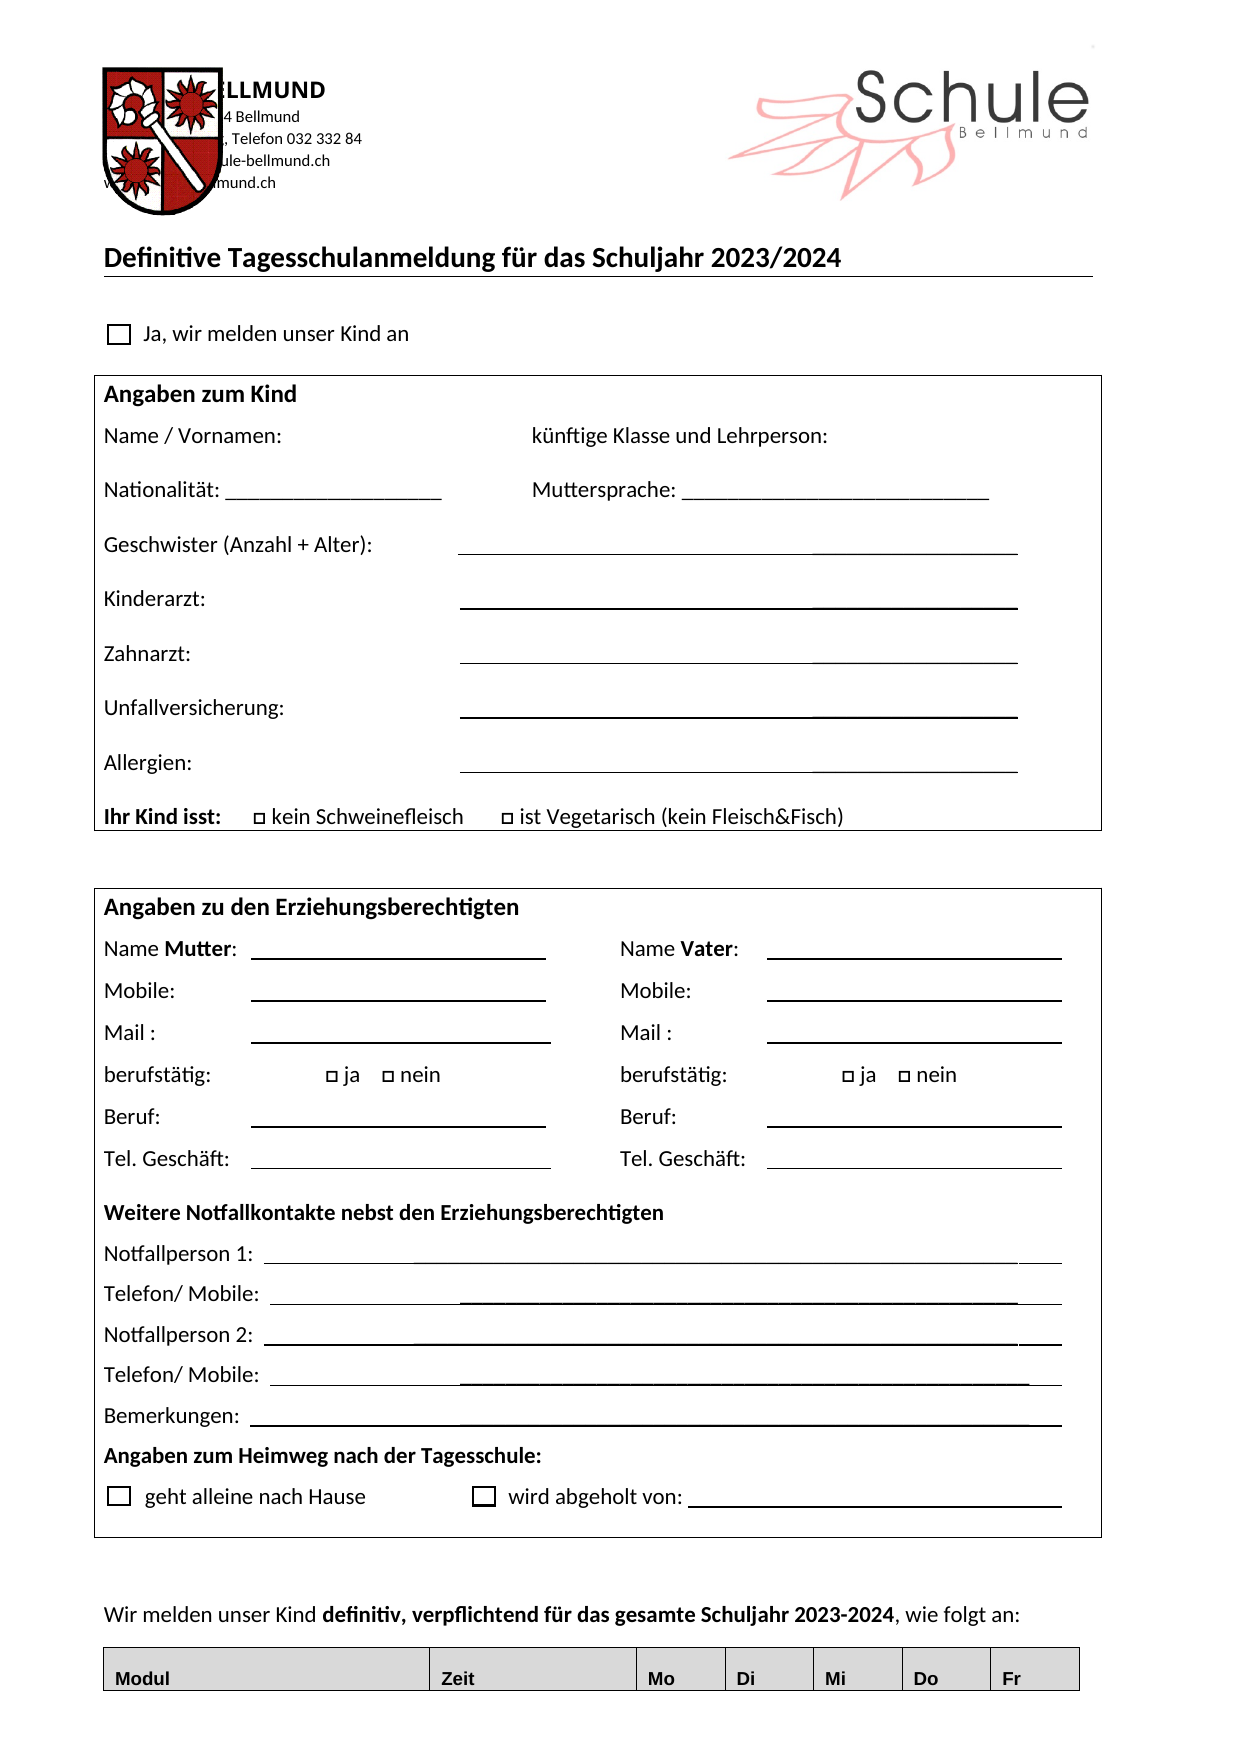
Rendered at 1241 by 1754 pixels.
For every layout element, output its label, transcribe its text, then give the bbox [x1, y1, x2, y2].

table_header Fr [991, 1648, 1079, 1690]
text Nationalität: ___________________ Muttersprache: ___________________________ [95, 472, 1101, 503]
text Wir melden unser Kind definitiv, verpflichtend für das gesamte Schuljahr 2023-2024, wie folgt an: [103, 1600, 1093, 1628]
text Notfallperson 2: _____________________________________________________ [95, 1317, 1101, 1348]
text Allergien: __________________ [95, 744, 1101, 776]
text Geschwister (Anzahl + Alter): __________________ [95, 527, 1101, 558]
text Bemerkungen: __________________________________________________ [95, 1398, 1101, 1429]
text Angaben zum Heimweg nach der Tagesschule: [95, 1438, 1101, 1469]
text Ihr Kind isst: □ kein Schweinefleisch □ ist Vegetarisch (kein Fleisch&Fisch) [95, 799, 1101, 830]
table_header Mo [637, 1648, 725, 1690]
text Weitere Notfallkontakte nebst den Erziehungsberechtigten [95, 1195, 1101, 1226]
text Zahnarzt: __________________ [95, 636, 1101, 667]
text Angaben zum Kind [95, 376, 1101, 408]
text Notfallperson 1: _____________________________________________________ [95, 1236, 1101, 1267]
text Telefon/ Mobile: __________________________________________________ [95, 1357, 1101, 1388]
table_header Do [903, 1648, 990, 1690]
text geht alleine nach Hause wird abgeholt von: [95, 1479, 1101, 1537]
table_header Mi [814, 1648, 902, 1690]
text Ja, wir melden unser Kind an [103, 319, 1093, 347]
table_header Zeit [430, 1648, 636, 1690]
text Name Mutter: Name Vater: Mobile: Mobile: [103, 934, 1093, 1004]
table_header Di [726, 1648, 813, 1690]
table_header Modul [104, 1648, 429, 1690]
text Unfallversicherung: __________________ [95, 690, 1101, 721]
text Name / Vornamen: künftige Klasse und Lehrperson: [95, 418, 1101, 449]
text Telefon/ Mobile: _________________________________________________ [95, 1276, 1101, 1307]
picture [716, 25, 1138, 212]
text Definitive Tagesschulanmeldung für das Schuljahr 2023/2024 [103, 239, 1093, 277]
text Kinderarzt: __________________ [95, 581, 1101, 612]
text Mail : Mail : berufstätig: □ ja □ nein berufstätig: □ ja □ nein Beruf: Beruf: Tel. Geschäft: Tel. Geschäft: [95, 1015, 1101, 1172]
text Angaben zu den Erziehungsberechtigten [95, 889, 1101, 921]
